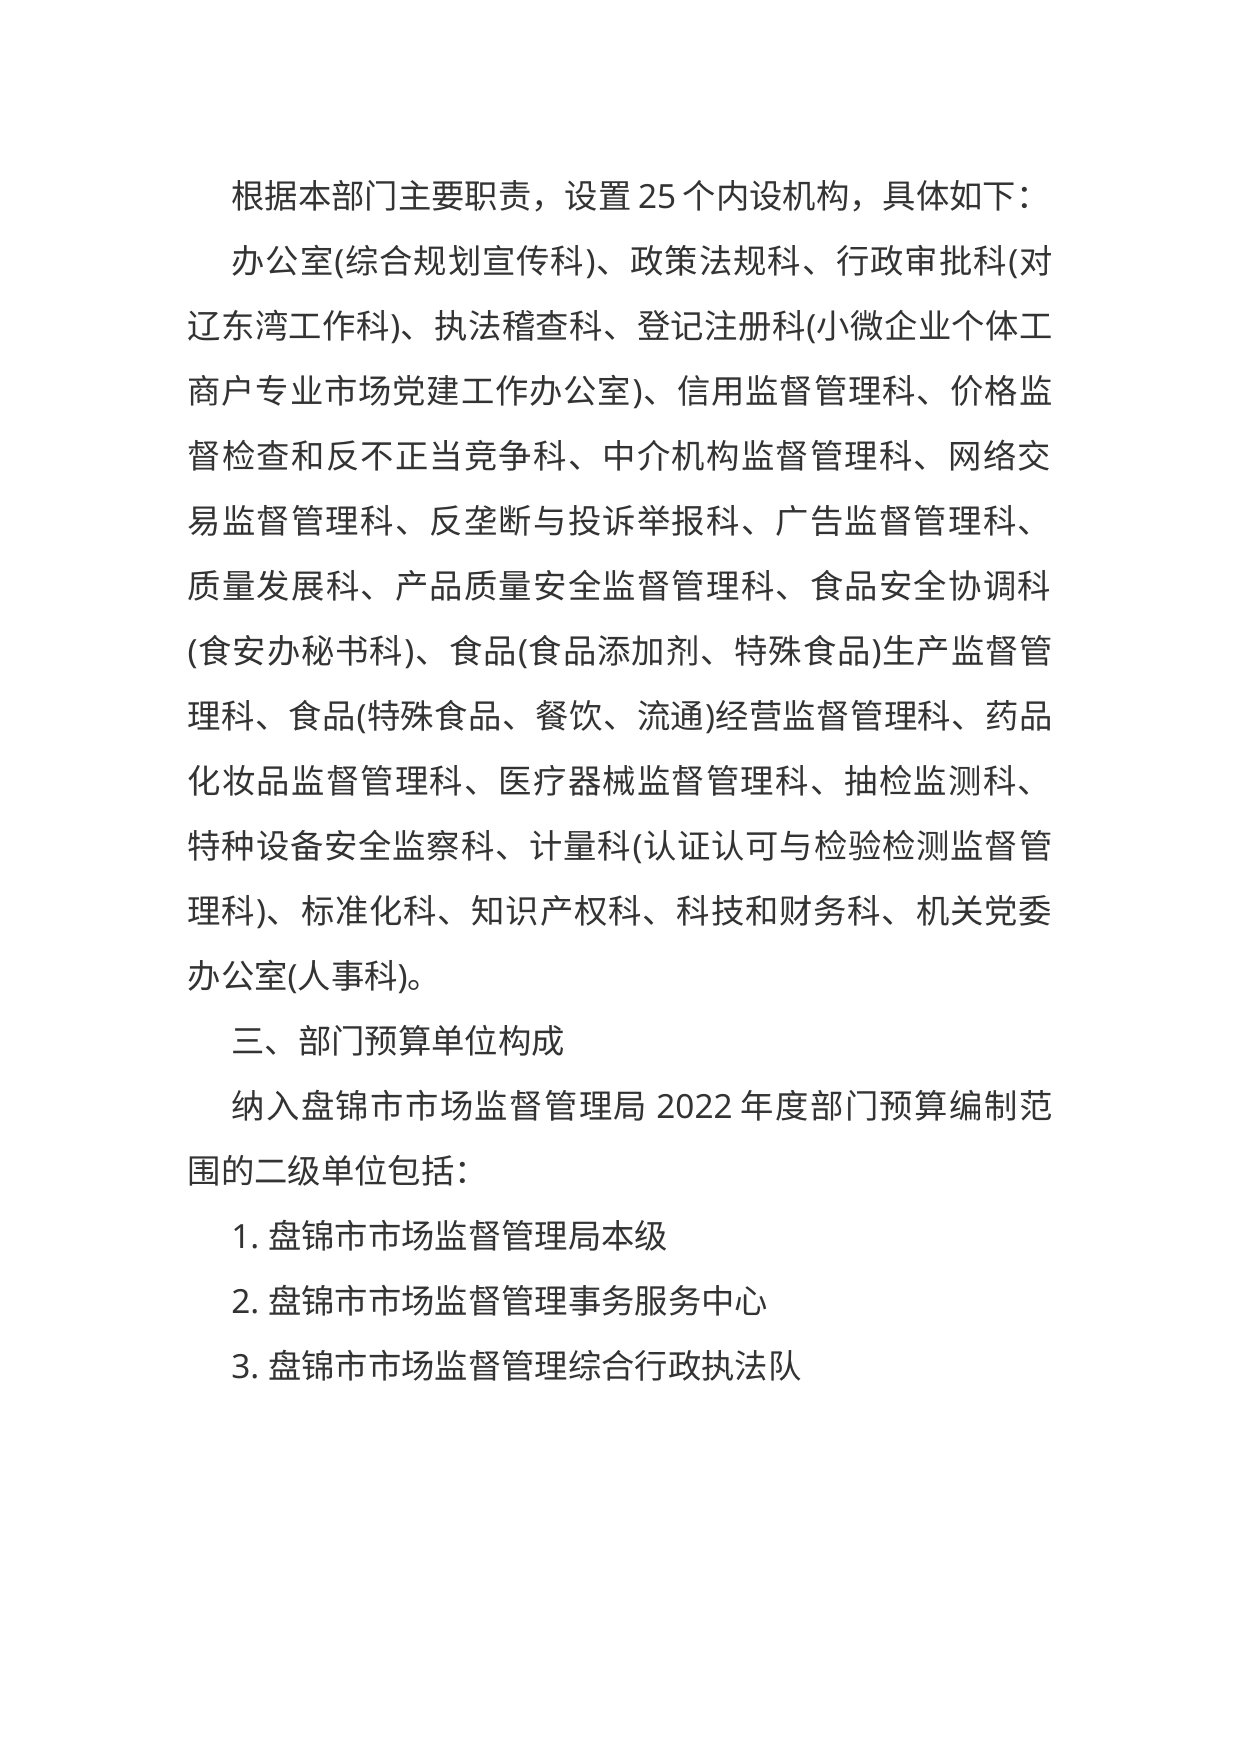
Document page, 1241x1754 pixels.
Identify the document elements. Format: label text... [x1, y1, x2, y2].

text 1. 盘锦市市场监督管理局本级 [187, 1202, 1053, 1267]
text 办公室(综合规划宣传科)、政策法规科、行政审批科(对辽东湾工作科)、执法稽查科、登记注册科(小微企业个体工商户专业市场党建工作办公室)、信用监督管理科、价格监督检查和反不正当竞争科、中介机构监督管理科、网络交易监督管理科、反垄断与投诉举报科、广告监督管理科、质量发展科、产品质量安全监督管理科、食品安全协调科(食安办秘书科)、食品(食品添加剂、特殊食品)生产监督管理科、食品(特殊食品、餐饮、流通)经营监督管理科、药品化妆品监督管理科、医疗器械监督管理科、抽检监测科、特种设备安全监察科、计量科(认证认可与检验检测监督管理科)、标准化科、知识产权科、科技和财务科、机关党委办公室(人事科)。 [187, 227, 1053, 1007]
text 3. 盘锦市市场监督管理综合行政执法队 [187, 1332, 1053, 1397]
text 三、部门预算单位构成 [187, 1007, 1053, 1072]
text 纳入盘锦市市场监督管理局2022年度部门预算编制范围的二级单位包括： [187, 1072, 1053, 1202]
text 2. 盘锦市市场监督管理事务服务中心 [187, 1267, 1053, 1332]
text 根据本部门主要职责，设置25个内设机构，具体如下： [187, 162, 1053, 227]
